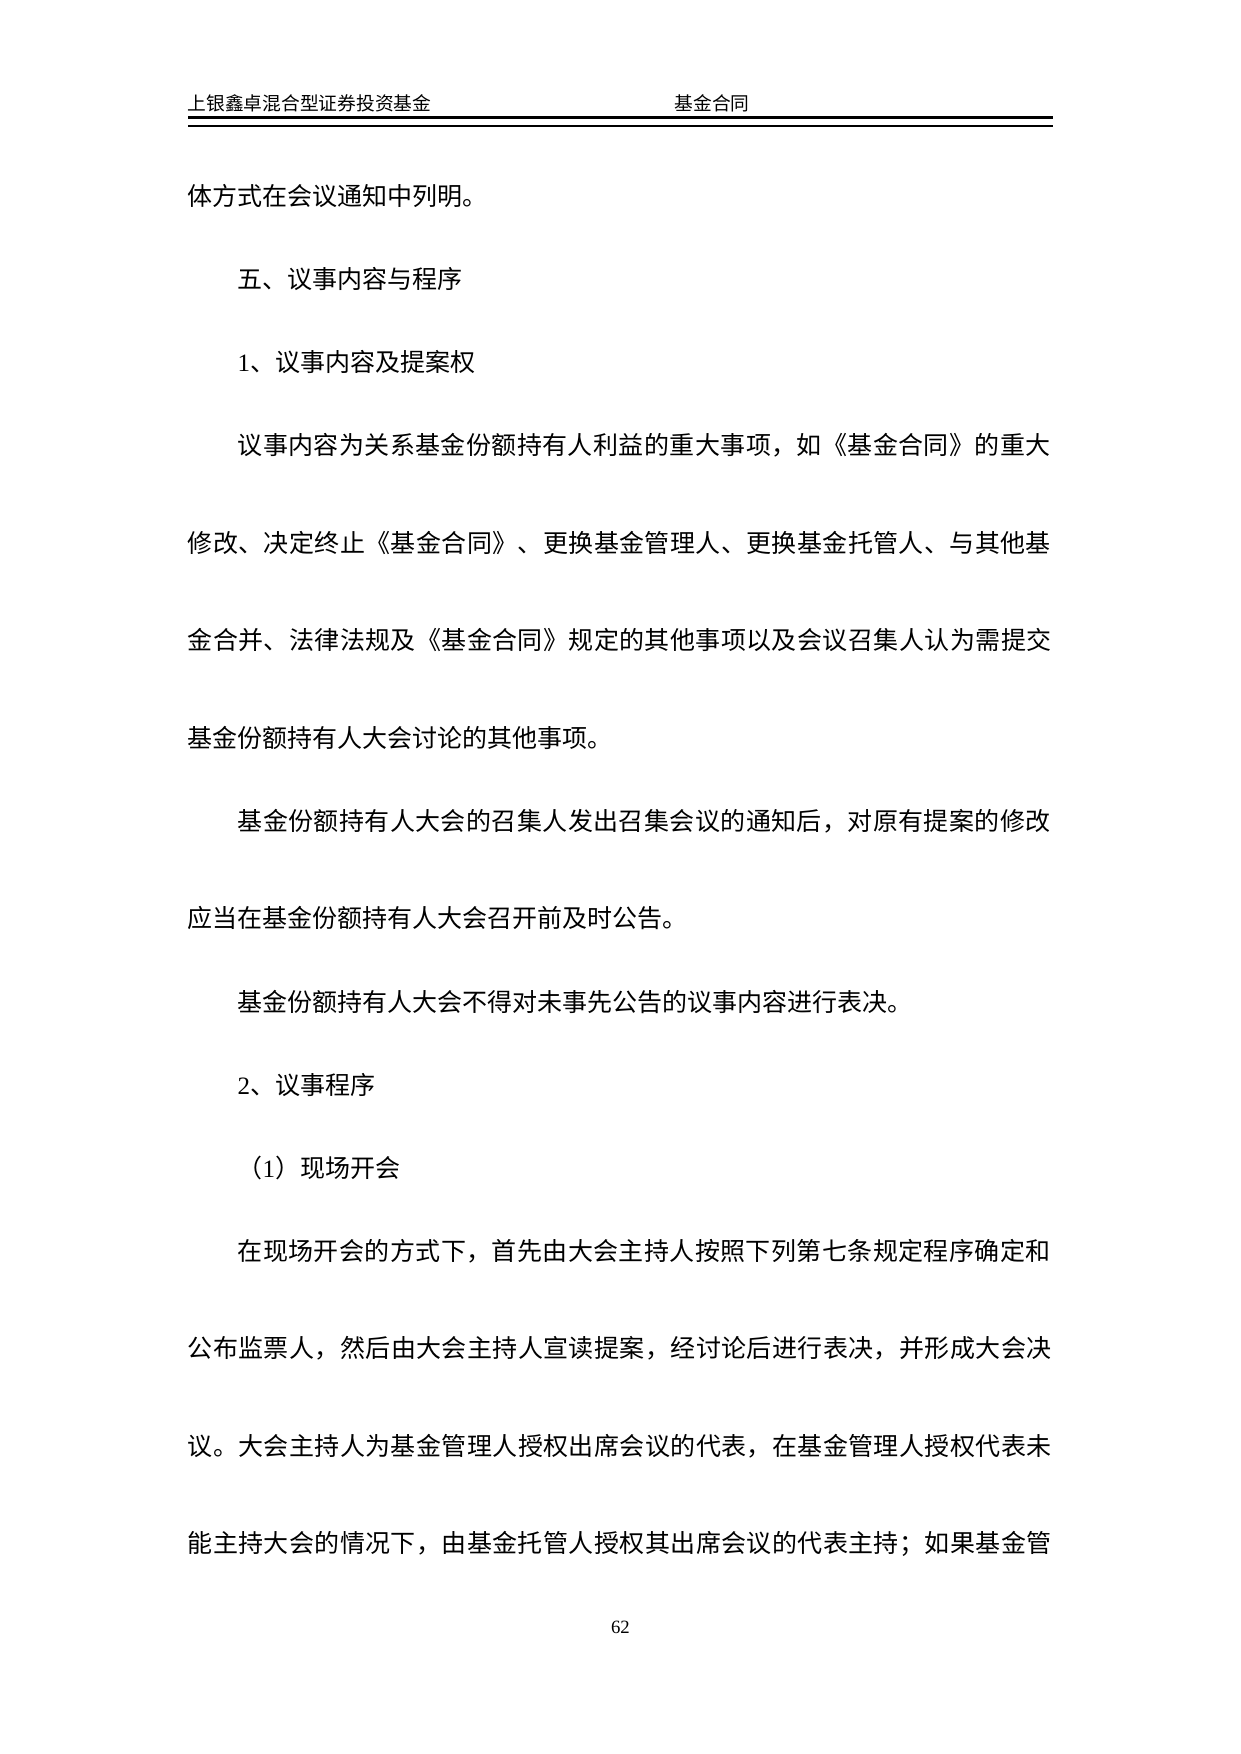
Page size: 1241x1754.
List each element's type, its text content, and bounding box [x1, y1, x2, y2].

text 基金份额持有人大会的召集人发出召集会议的通知后，对原有提案的修改应当在基金份额持有人大会召开前及时公告。 [187, 787, 1053, 949]
text 1、议事内容及提案权 [187, 328, 1053, 393]
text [187, 162, 1053, 227]
text 2、议事程序 [187, 1051, 1053, 1116]
text 五、议事内容与程序 [187, 245, 1053, 310]
text 基金份额持有人大会不得对未事先公告的议事内容进行表决。 [187, 968, 1053, 1033]
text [187, 1217, 1053, 1574]
text （1）现场开会 [187, 1134, 1053, 1199]
text 议事内容为关系基金份额持有人利益的重大事项，如《基金合同》的重大修改、决定终止《基金合同》、更换基金管理人、更换基金托管人、与其他基金合并、法律法规及《基金合同》规定的其他事项以及会议召集人认为需提交基金份额持有人大会讨论的其他事项。 [187, 411, 1053, 769]
